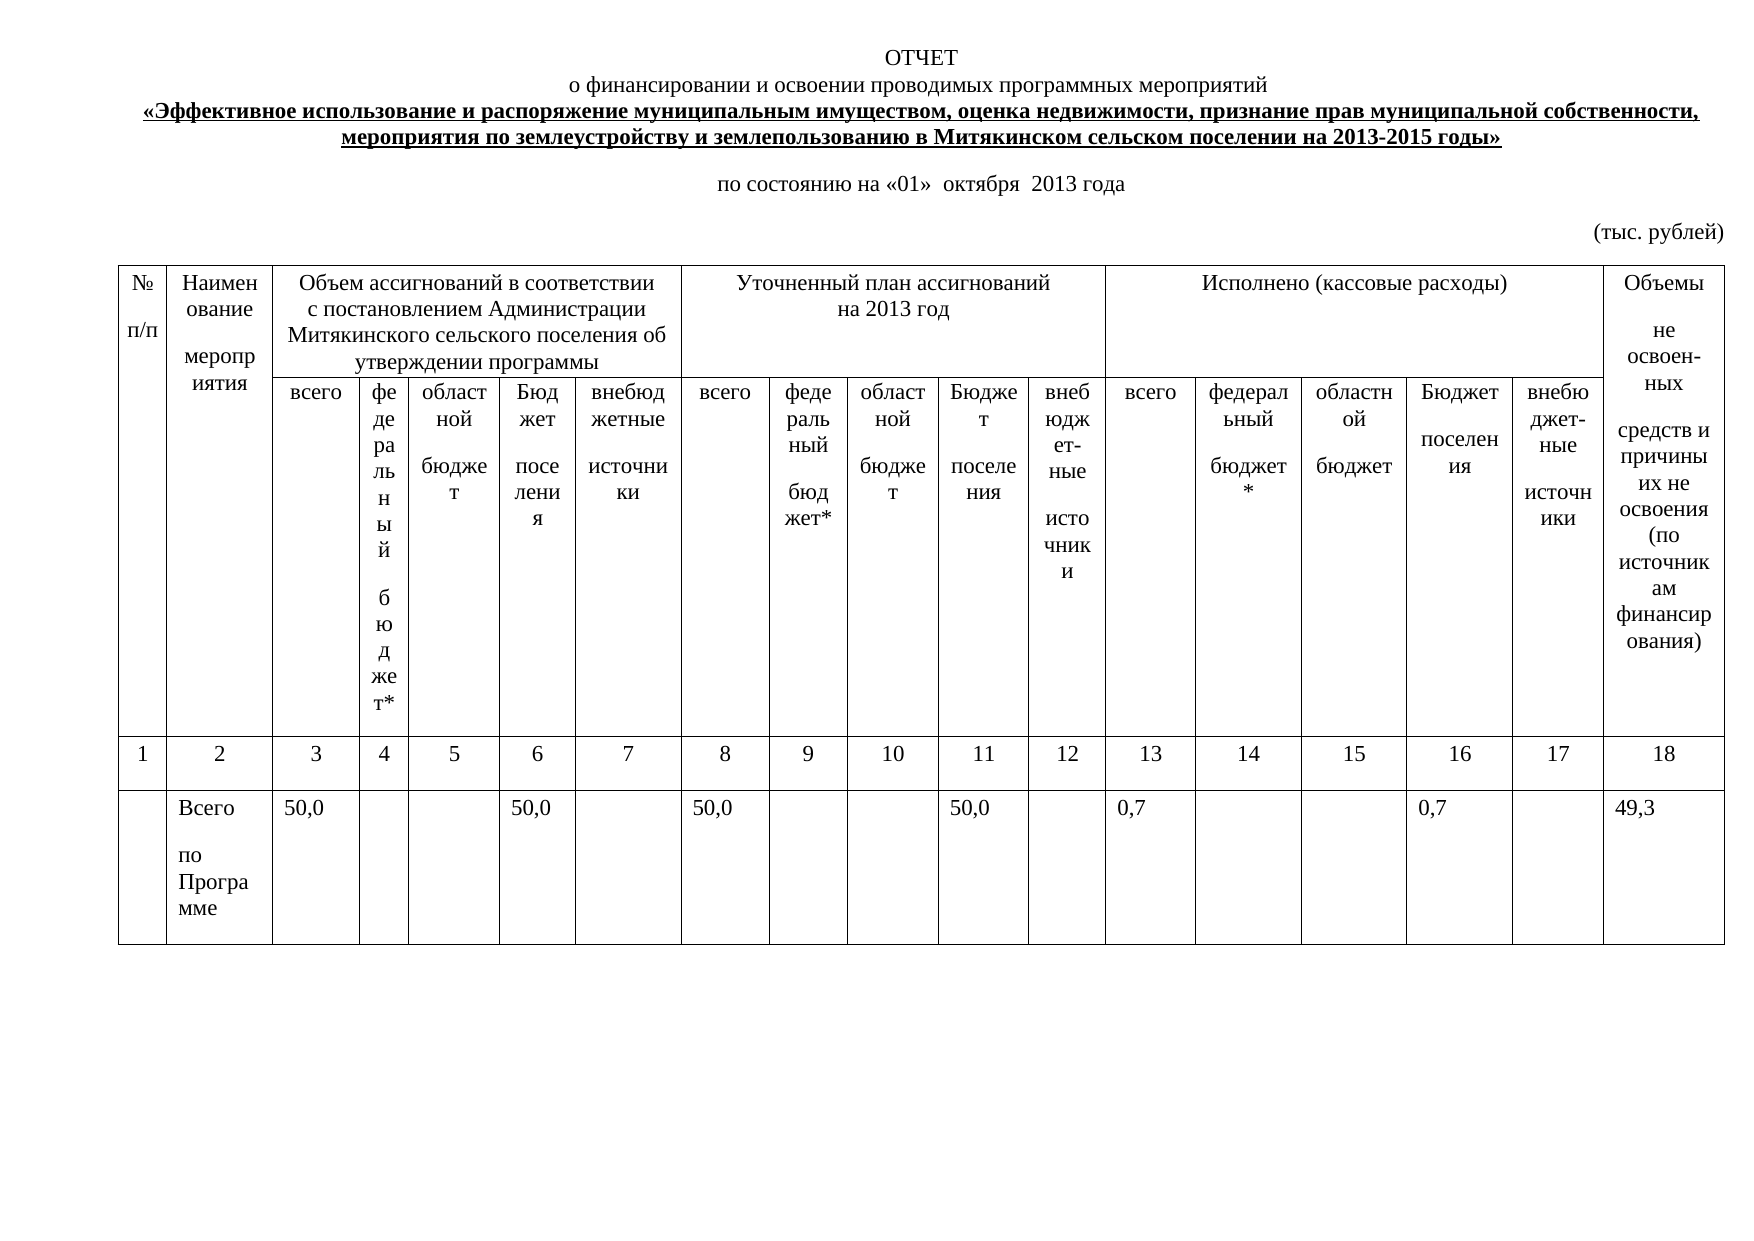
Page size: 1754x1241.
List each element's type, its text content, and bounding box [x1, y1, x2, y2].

table_header Объем ассигнований в соответствии с постановлением Администрации Митякинского сельского поселения об утверждении программы [273, 266, 681, 377]
table_cell 1 [119, 737, 166, 790]
table_cell всего [1106, 378, 1195, 736]
table_cell 15 [1302, 737, 1406, 790]
table_cell 50,0 [939, 791, 1028, 944]
table_cell 50,0 [682, 791, 769, 944]
table_cell федеральный бюджет* [1196, 378, 1301, 736]
table_cell 3 [273, 737, 359, 790]
table_cell [119, 791, 166, 944]
table_cell [848, 791, 938, 944]
table_cell 0,7 [1106, 791, 1195, 944]
table_cell Всего по Программе [167, 791, 272, 944]
table_cell 18 [1604, 737, 1724, 790]
table_cell 12 [1029, 737, 1105, 790]
table_cell всего [273, 378, 359, 736]
table_cell 6 [500, 737, 575, 790]
table_cell областной бюджет [1302, 378, 1406, 736]
table_cell 8 [682, 737, 769, 790]
table_cell [360, 791, 408, 944]
table_cell внебюджетные источники [1029, 378, 1105, 736]
table_cell 50,0 [273, 791, 359, 944]
table_cell 7 [576, 737, 681, 790]
table_cell 50,0 [500, 791, 575, 944]
table_cell 9 [770, 737, 847, 790]
table_header Наименование мероприятия [167, 266, 272, 736]
table_header Уточненный план ассигнований на 2013 год [682, 266, 1105, 377]
table_cell 4 [360, 737, 408, 790]
table_cell [1196, 791, 1301, 944]
table_cell 16 [1407, 737, 1512, 790]
table_cell 17 [1513, 737, 1603, 790]
table_cell 14 [1196, 737, 1301, 790]
text ОТЧЕТ о финансировании и освоении проводимых программных мероприятий «Эффективное использование и распоряжение муниципальным имуществом, оценка недвижимости, признание прав муниципальной собственности, мероприятия по землеустройству и землепользованию в Митякинском сельском поселении на 2013-2015 годы» [118, 44, 1724, 150]
table_cell 2 [167, 737, 272, 790]
table_cell [1302, 791, 1406, 944]
text (тыс. рублей) [118, 218, 1724, 244]
table_cell федеральный бюджет* [770, 378, 847, 736]
table_cell [770, 791, 847, 944]
table_cell [1513, 791, 1603, 944]
table_cell 5 [409, 737, 499, 790]
table_cell федеральный бюджет* [360, 378, 408, 736]
table_cell 49,3 [1604, 791, 1724, 944]
table_header Объемы не освоенных средств и причины их не освоения (по источникам финансирования) [1604, 266, 1724, 736]
table_header Исполнено (кассовые расходы) [1106, 266, 1603, 377]
table_cell Бюджет поселения [500, 378, 575, 736]
table_cell [1029, 791, 1105, 944]
table_cell 10 [848, 737, 938, 790]
table_cell [409, 791, 499, 944]
table_cell областной бюджет [848, 378, 938, 736]
table_cell областной бюджет [409, 378, 499, 736]
table_cell [576, 791, 681, 944]
text по состоянию на «01» октября 2013 года [118, 171, 1724, 197]
table_cell 13 [1106, 737, 1195, 790]
table_cell внебюджетные источники [1513, 378, 1603, 736]
table_cell внебюджетные источники [576, 378, 681, 736]
table_cell Бюджет поселения [1407, 378, 1512, 736]
table_cell всего [682, 378, 769, 736]
table_cell 11 [939, 737, 1028, 790]
table_cell 0,7 [1407, 791, 1512, 944]
table_header № п/п [119, 266, 166, 736]
table_cell Бюджет поселения [939, 378, 1028, 736]
